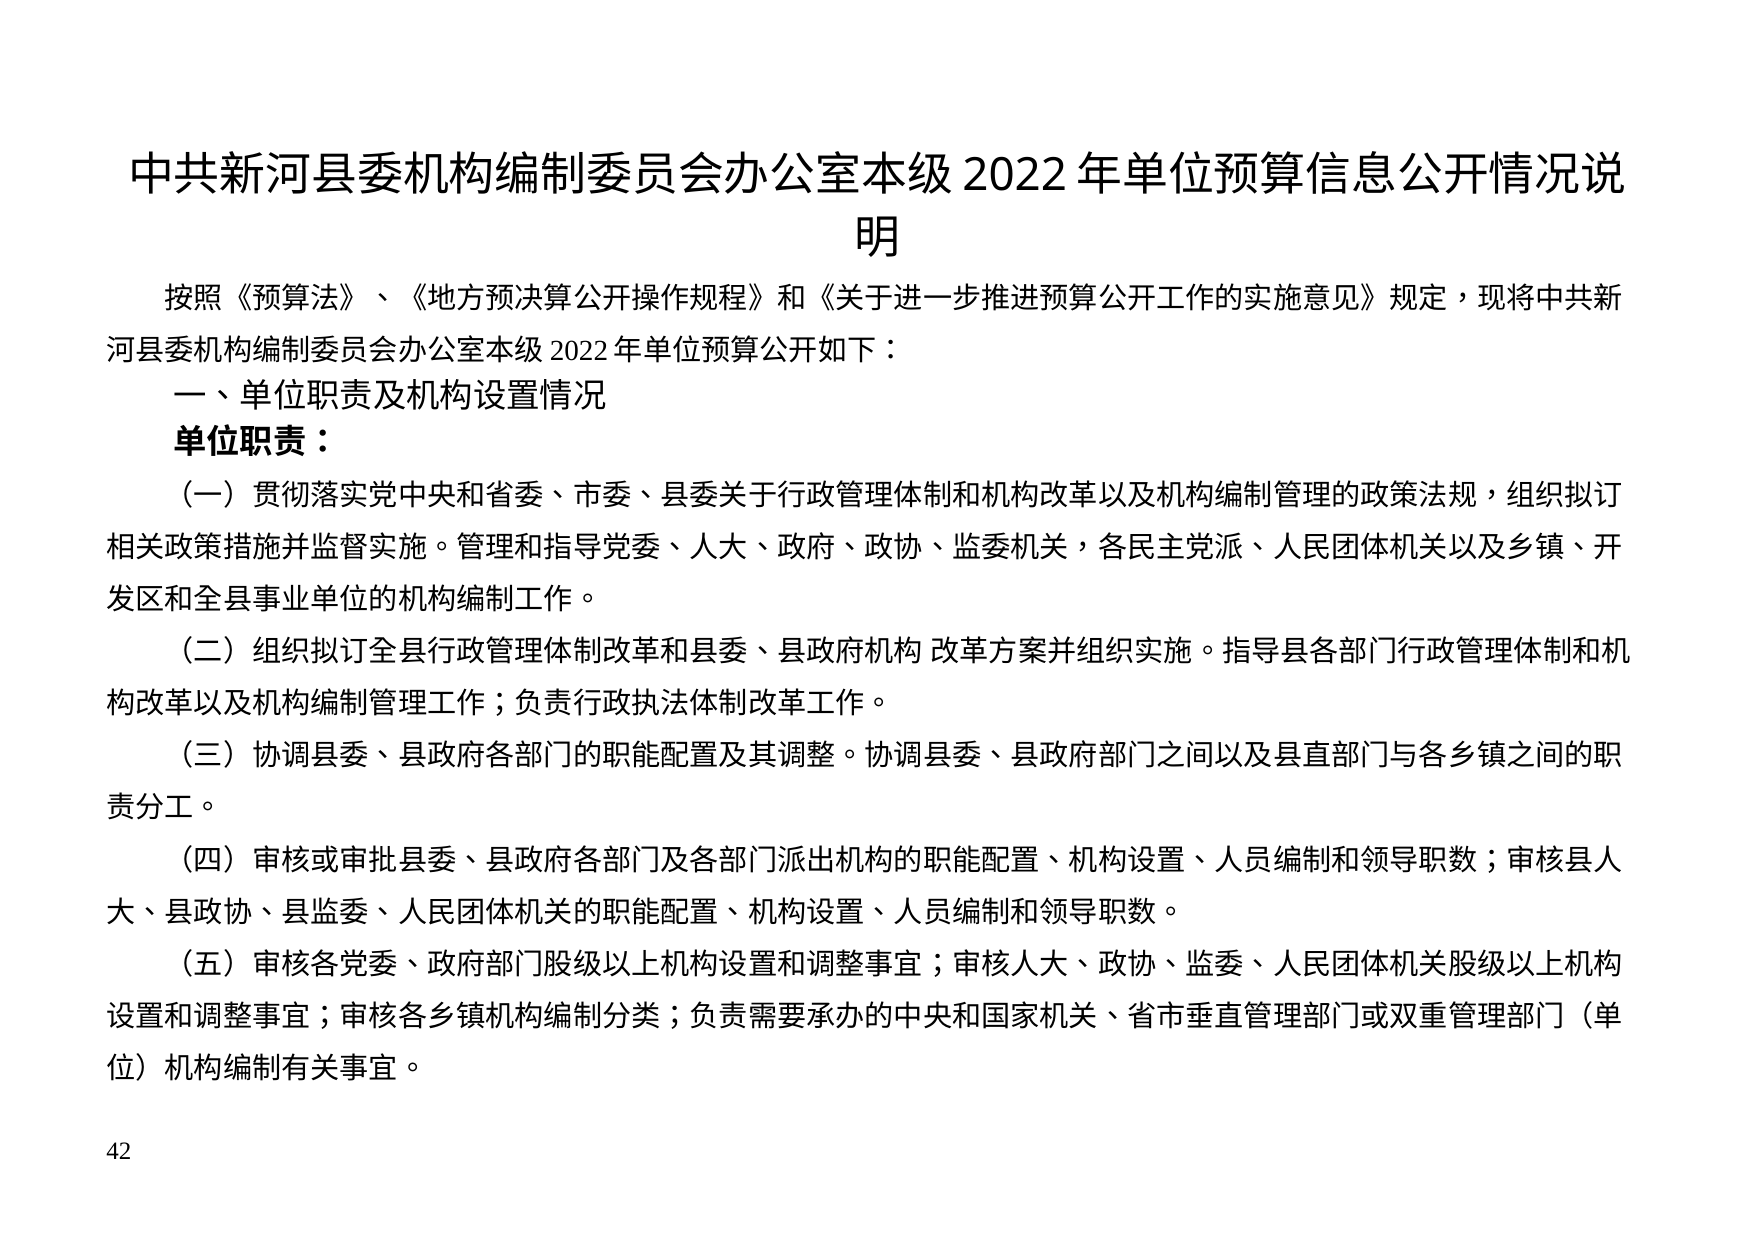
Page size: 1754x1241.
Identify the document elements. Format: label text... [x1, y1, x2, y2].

text （五）审核各党委、政府部门股级以上机构设置和调整事宜；审核人大、政协、监委、人民团体机关股级以上机构设置和调整事宜；审核各乡镇机构编制分类；负责需要承办的中央和国家机关、省市垂直管理部门或双重管理部门（单位）机构编制有关事宜。 [106, 932, 1648, 1089]
text 单位职责： [106, 418, 1648, 464]
text 按照《预算法》、《地方预决算公开操作规程》和《关于进一步推进预算公开工作的实施意见》规定，现将中共新河县委机构编制委员会办公室本级2022年单位预算公开如下： [106, 267, 1648, 371]
text （二）组织拟订全县行政管理体制改革和县委、县政府机构 改革方案并组织实施。指导县各部门行政管理体制和机构改革以及机构编制管理工作；负责行政执法体制改革工作。 [106, 620, 1648, 724]
text （一）贯彻落实党中央和省委、市委、县委关于行政管理体制和机构改革以及机构编制管理的政策法规，组织拟订相关政策措施并监督实施。管理和指导党委、人大、政府、政协、监委机关，各民主党派、人民团体机关以及乡镇、开发区和全县事业单位的机构编制工作。 [106, 464, 1648, 620]
text 中共新河县委机构编制委员会办公室本级2022年单位预算信息公开情况说明 [106, 142, 1648, 267]
text 一、单位职责及机构设置情况 [106, 372, 1648, 417]
text （四）审核或审批县委、县政府各部门及各部门派出机构的职能配置、机构设置、人员编制和领导职数；审核县人大、县政协、县监委、人民团体机关的职能配置、机构设置、人员编制和领导职数。 [106, 828, 1648, 932]
text （三）协调县委、县政府各部门的职能配置及其调整。协调县委、县政府部门之间以及县直部门与各乡镇之间的职责分工。 [106, 724, 1648, 828]
